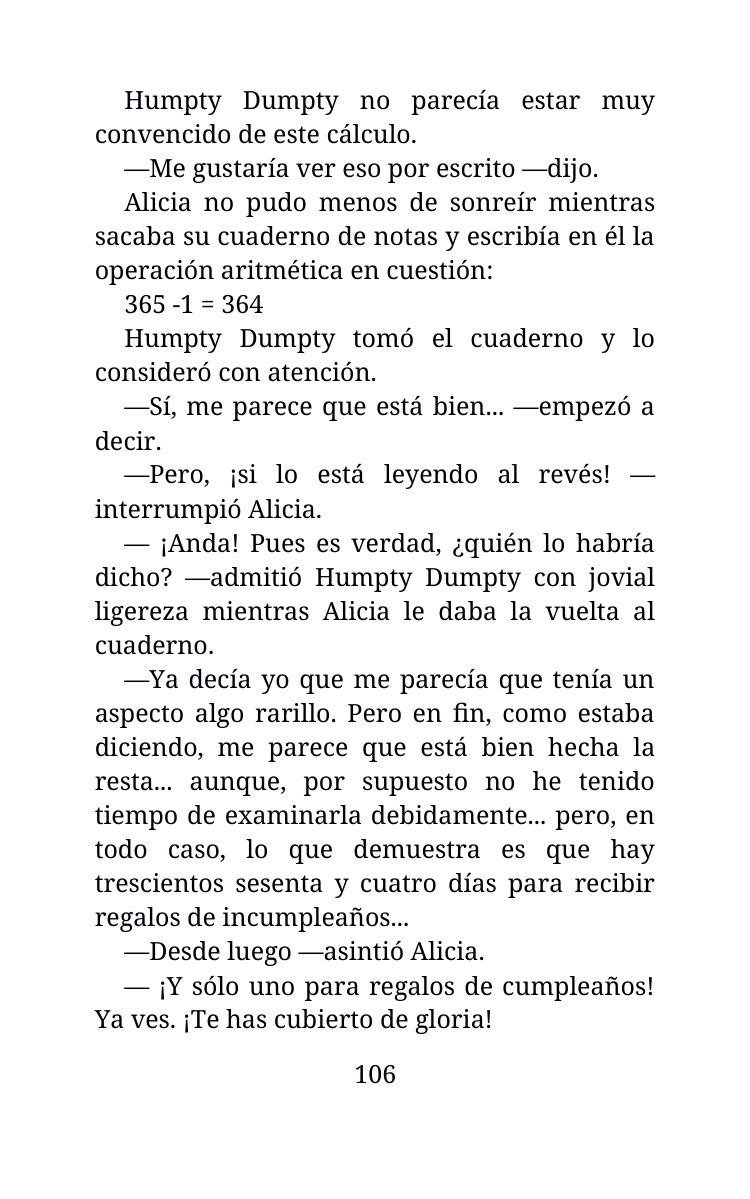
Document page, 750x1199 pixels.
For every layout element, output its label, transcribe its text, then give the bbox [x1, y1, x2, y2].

text —Desde luego —asintió Alicia. [94, 934, 656, 968]
text — ¡Y sólo uno para regalos de cumpleaños! Ya ves. ¡Te has cubierto de gloria! [94, 968, 656, 1036]
text — ¡Anda! Pues es verdad, ¿quién lo habría dicho? —admitió Humpty Dumpty con jovial ligereza mientras Alicia le daba la vuelta al cuaderno. [94, 525, 656, 662]
text Humpty Dumpty no parecía estar muy convencido de este cálculo. [94, 82, 656, 151]
text —Ya decía yo que me parecía que tenía un aspecto algo rarillo. Pero en fin, como estaba diciendo, me parece que está bien hecha la resta... aunque, por supuesto no he tenido tiempo de examinarla debidamente... pero, en todo caso, lo que demuestra es que hay trescientos sesenta y cuatro días para recibir regalos de incumpleaños... [94, 662, 656, 934]
text —Me gustaría ver eso por escrito —dijo. [94, 151, 656, 185]
text —Sí, me parece que está bien... —empezó a decir. [94, 389, 656, 457]
text —Pero, ¡si lo está leyendo al revés! —interrumpió Alicia. [94, 457, 656, 525]
text 365 -1 = 364 [94, 287, 656, 321]
text Alicia no pudo menos de sonreír mientras sacaba su cuaderno de notas y escribía en él la operación aritmética en cuestión: [94, 185, 656, 287]
text Humpty Dumpty tomó el cuaderno y lo consideró con atención. [94, 321, 656, 389]
